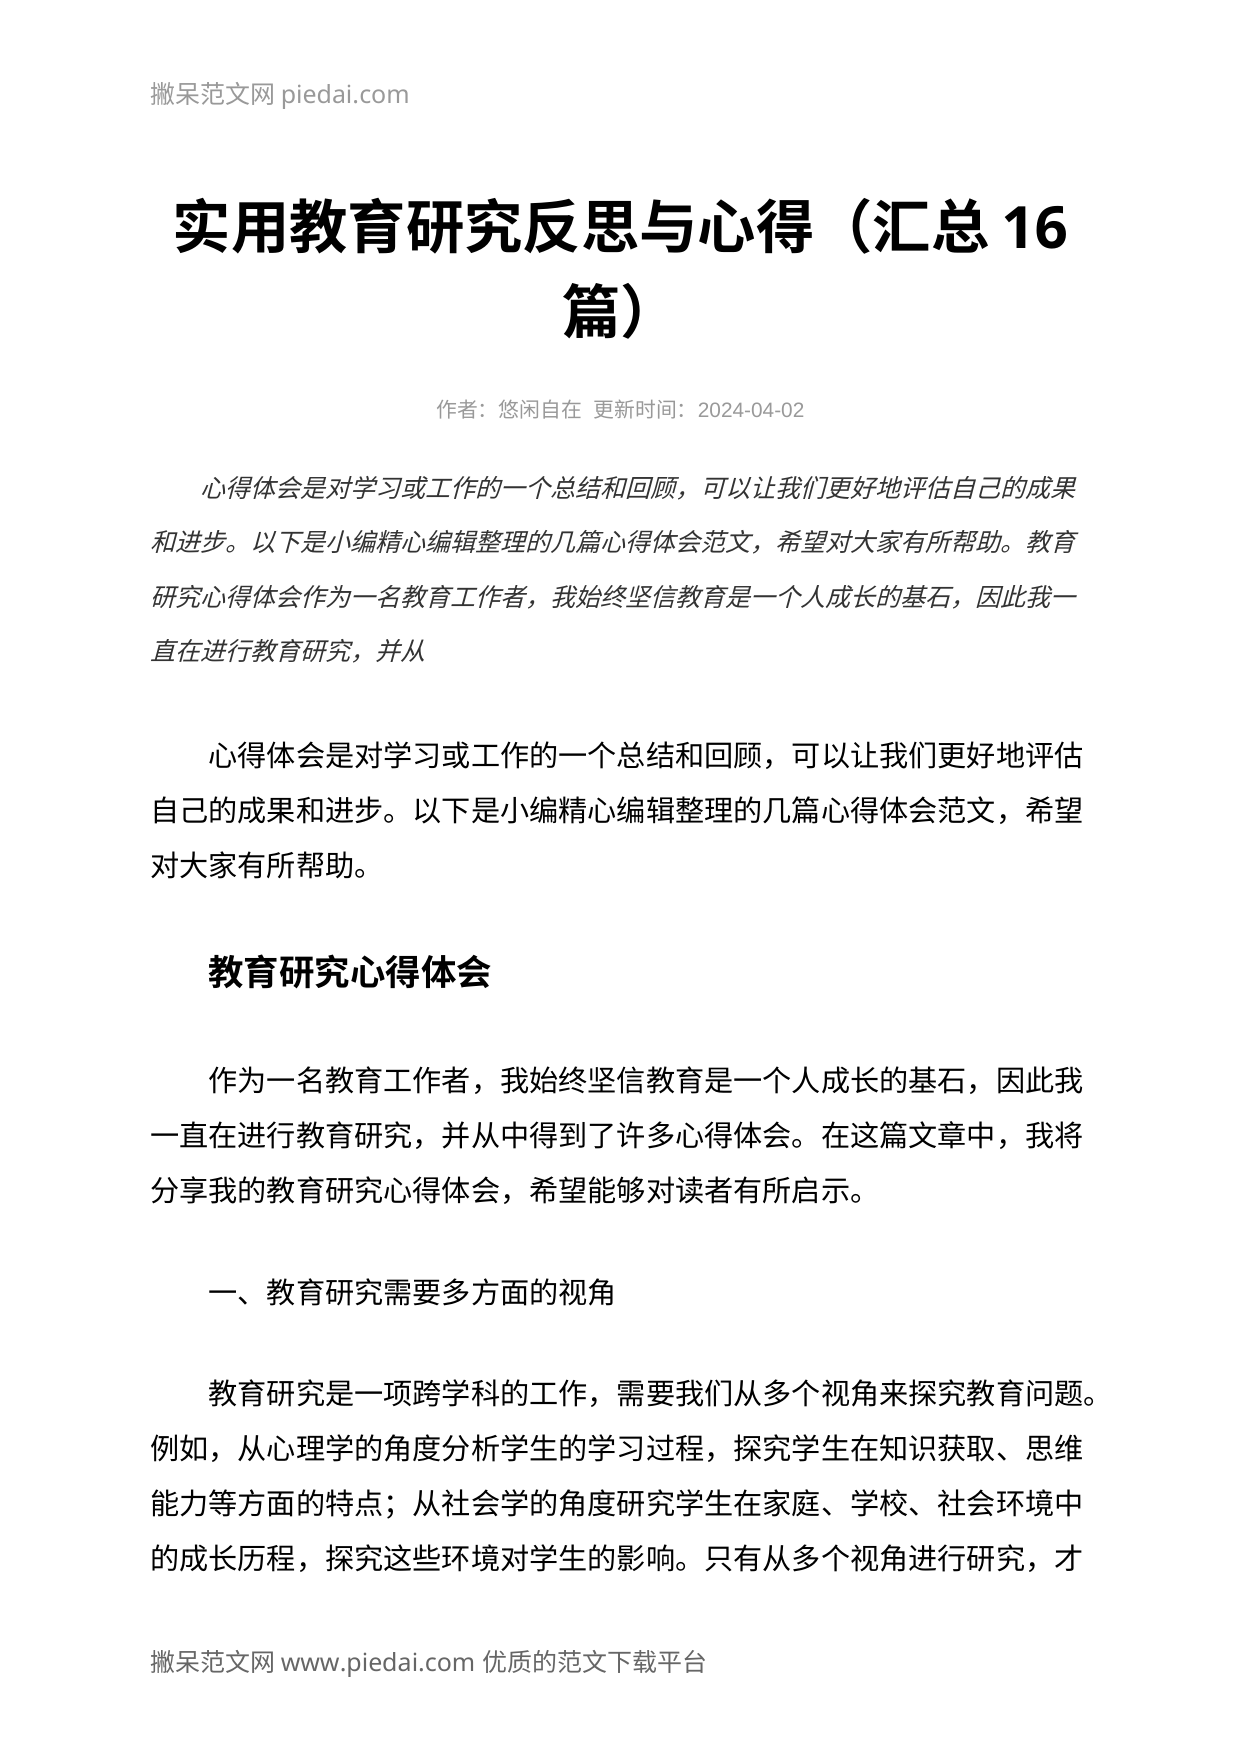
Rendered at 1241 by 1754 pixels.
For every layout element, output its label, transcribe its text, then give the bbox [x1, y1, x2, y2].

text 教育研究心得体会 [150, 944, 1090, 995]
text 一、教育研究需要多方面的视角 [150, 1269, 1090, 1311]
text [150, 1371, 1090, 1578]
text 作为一名教育工作者，我始终坚信教育是一个人成长的基石，因此我一直在进行教育研究，并从中得到了许多心得体会。在这篇文章中，我将分享我的教育研究心得体会，希望能够对读者有所启示。 [150, 1058, 1090, 1210]
text 心得体会是对学习或工作的一个总结和回顾，可以让我们更好地评估自己的成果和进步。以下是小编精心编辑整理的几篇心得体会范文，希望对大家有所帮助。教育研究心得体会作为一名教育工作者，我始终坚信教育是一个人成长的基石，因此我一直在进行教育研究，并从 [150, 468, 1090, 668]
text 心得体会是对学习或工作的一个总结和回顾，可以让我们更好地评估自己的成果和进步。以下是小编精心编辑整理的几篇心得体会范文，希望对大家有所帮助。 [150, 733, 1090, 885]
subtitle 实用教育研究反思与心得（汇总16篇） [150, 181, 1090, 351]
text 作者：悠闲自在 更新时间：2024-04-02 [150, 397, 1090, 421]
